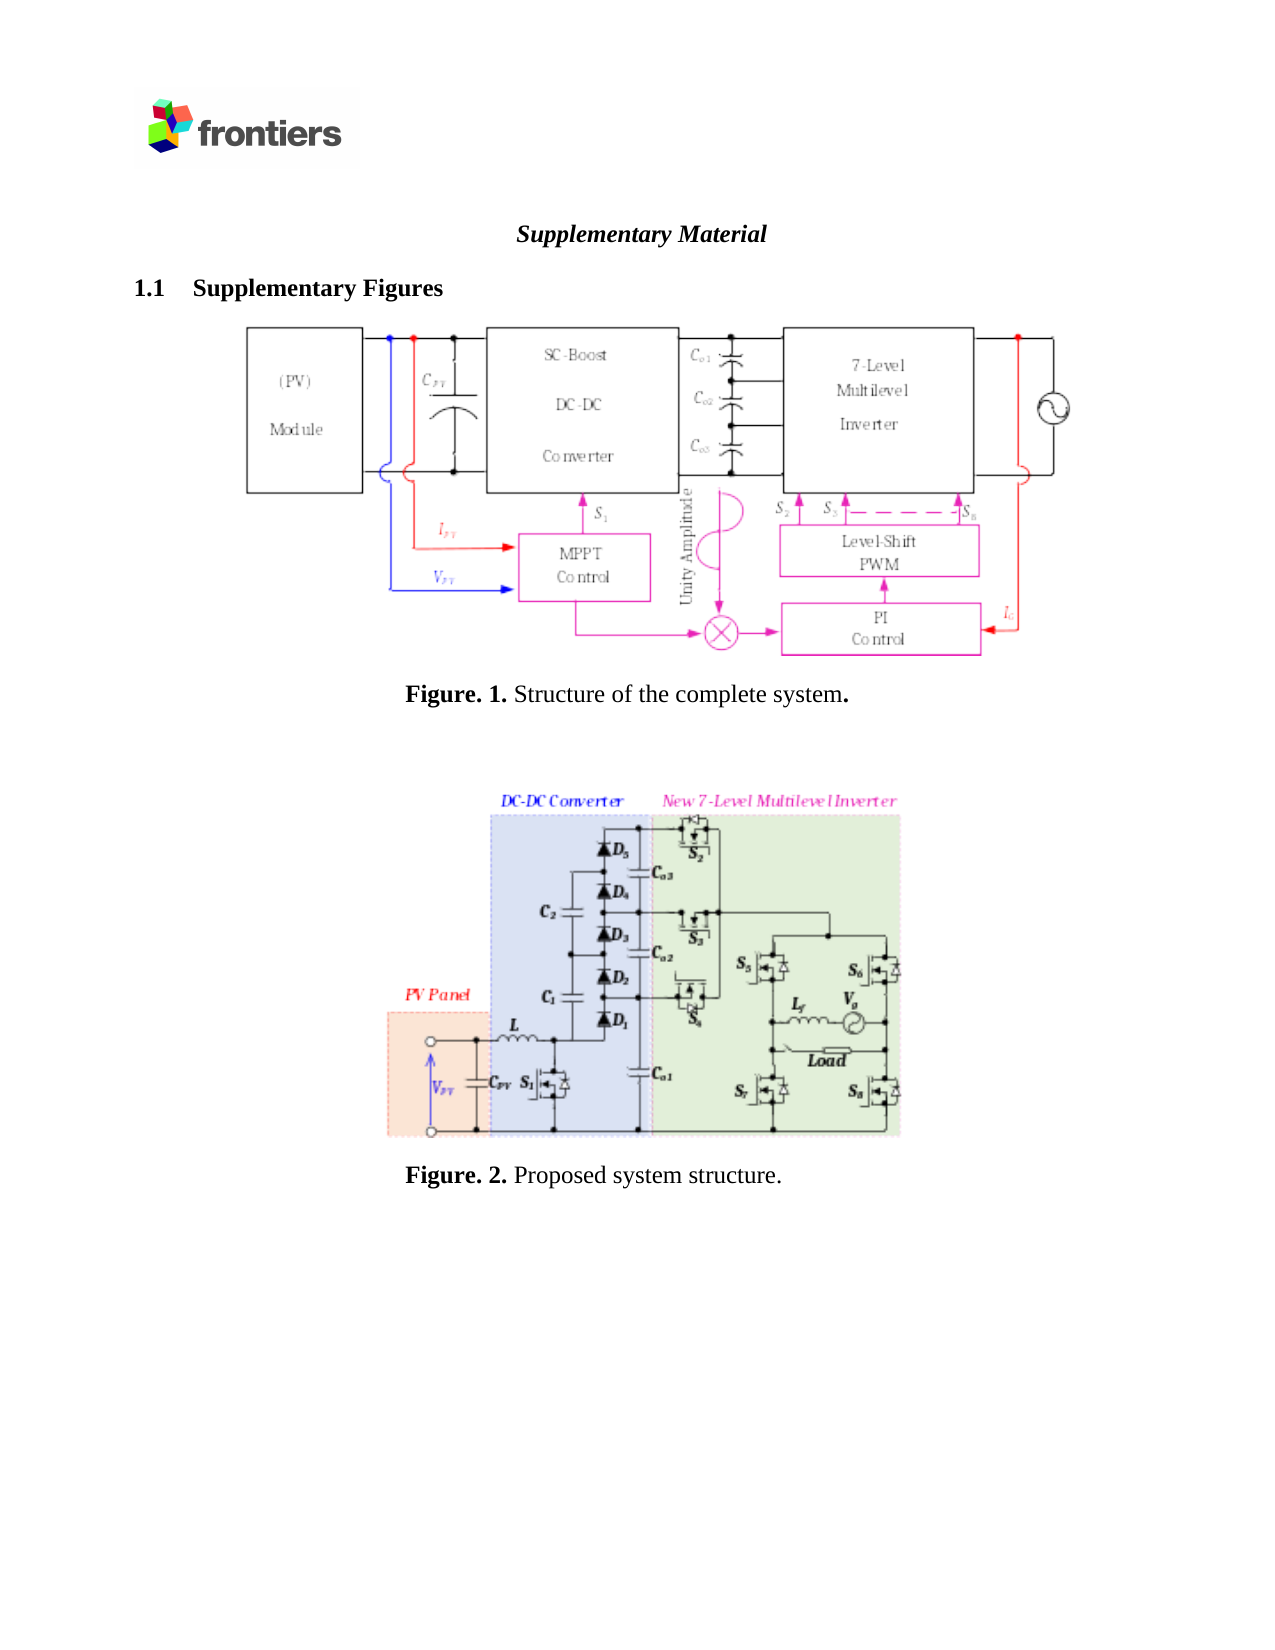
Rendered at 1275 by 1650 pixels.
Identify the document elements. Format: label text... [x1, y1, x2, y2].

text Supplementary Material [133, 219, 1152, 248]
subtitle Supplementary Figures [133, 273, 1152, 302]
text Figure. 1. Structure of the complete system. [405, 681, 1152, 708]
picture [133, 87, 361, 169]
text Figure. 2. Proposed system structure. [405, 1162, 1152, 1189]
